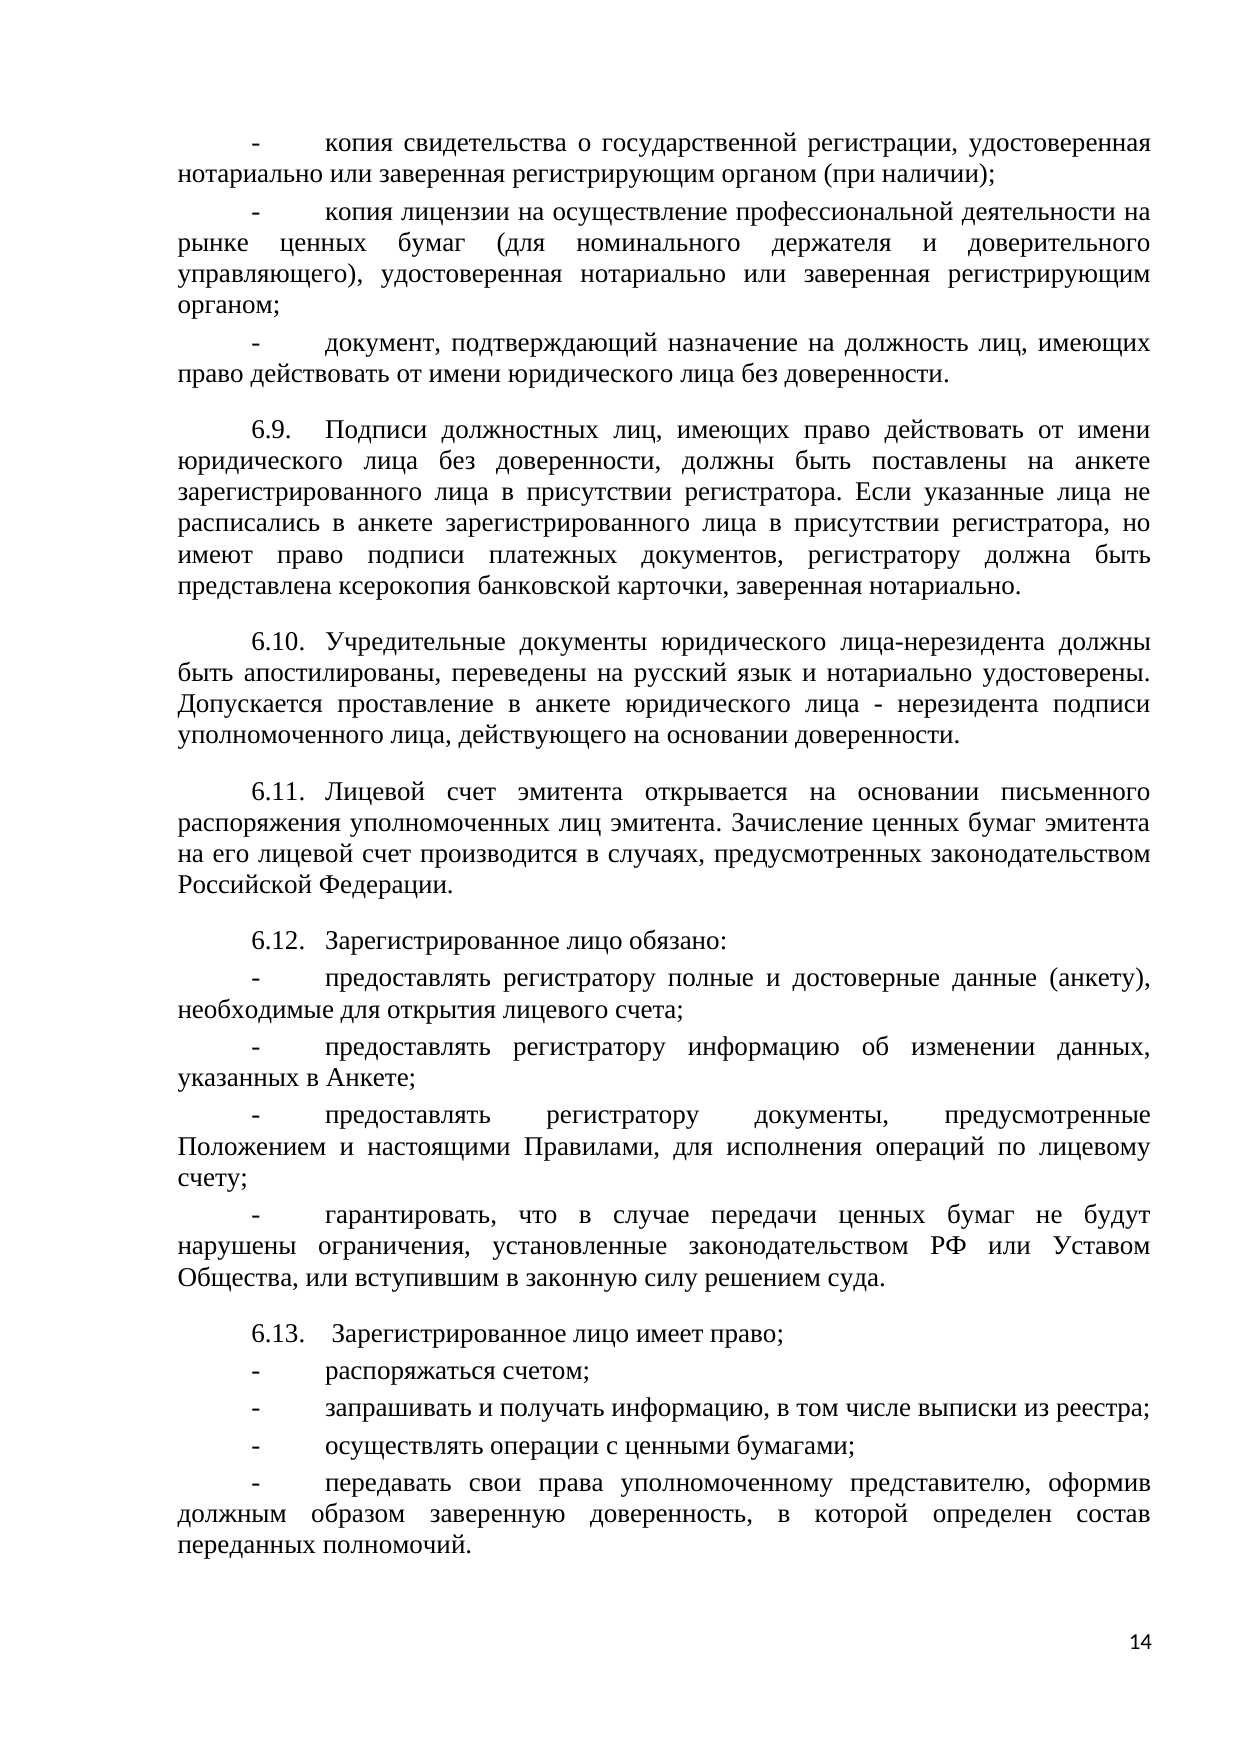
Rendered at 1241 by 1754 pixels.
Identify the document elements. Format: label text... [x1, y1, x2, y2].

list предоставлять регистратору информацию об изменении данных, указанных в Анкете; [177, 1030, 1152, 1092]
list запрашивать и получать информацию, в том числе выписки из реестра; [177, 1392, 1152, 1423]
list Зарегистрированное лицо обязано: [177, 924, 1152, 955]
list Подписи должностных лиц, имеющих право действовать от имени юридического лица без доверенности, должны быть поставлены на анкете зарегистрированного лица в присутствии регистратора. Если указанные лица не расписались в анкете зарегистрированного лица в присутствии регистратора, но имеют право подписи платежных документов, регистратору должна быть представлена ксерокопия банковской карточки, заверенная нотариально. [177, 413, 1152, 600]
list передавать свои права уполномоченному представителю, оформив должным образом заверенную доверенность, в которой определен состав переданных полномочий. [177, 1466, 1152, 1560]
list гарантировать, что в случае передачи ценных бумаг не будут нарушены ограничения, установленные законодательством РФ или Уставом Общества, или вступившим в законную силу решением суда. [177, 1198, 1152, 1292]
list предоставлять регистратору полные и достоверные данные (анкету), необходимые для открытия лицевого счета; [177, 962, 1152, 1024]
list Лицевой счет эмитента открывается на основании письменного распоряжения уполномоченных лиц эмитента. Зачисление ценных бумаг эмитента на его лицевой счет производится в случаях, предусмотренных законодательством Российской Федерации. [177, 774, 1152, 899]
list копия свидетельства о государственной регистрации, удостоверенная нотариально или заверенная регистрирующим органом (при наличии); [177, 126, 1152, 189]
list предоставлять регистратору документы, предусмотренные Положением и настоящими Правилами, для исполнения операций по лицевому счету; [177, 1099, 1152, 1192]
list осуществлять операции с ценными бумагами; [177, 1429, 1152, 1460]
list распоряжаться счетом; [177, 1354, 1152, 1385]
list документ, подтверждающий назначение на должность лиц, имеющих право действовать от имени юридического лица без доверенности. [177, 326, 1152, 388]
list Учредительные документы юридического лица-нерезидента должны быть апостилированы, переведены на русский язык и нотариально удостоверены. Допускается проставление в анкете юридического лица - нерезидента подписи уполномоченного лица, действующего на основании доверенности. [177, 625, 1152, 749]
list Зарегистрированное лицо имеет право; [177, 1317, 1152, 1348]
list копия лицензии на осуществление профессиональной деятельности на рынке ценных бумаг (для номинального держателя и доверительного управляющего), удостоверенная нотариально или заверенная регистрирующим органом; [177, 195, 1152, 319]
